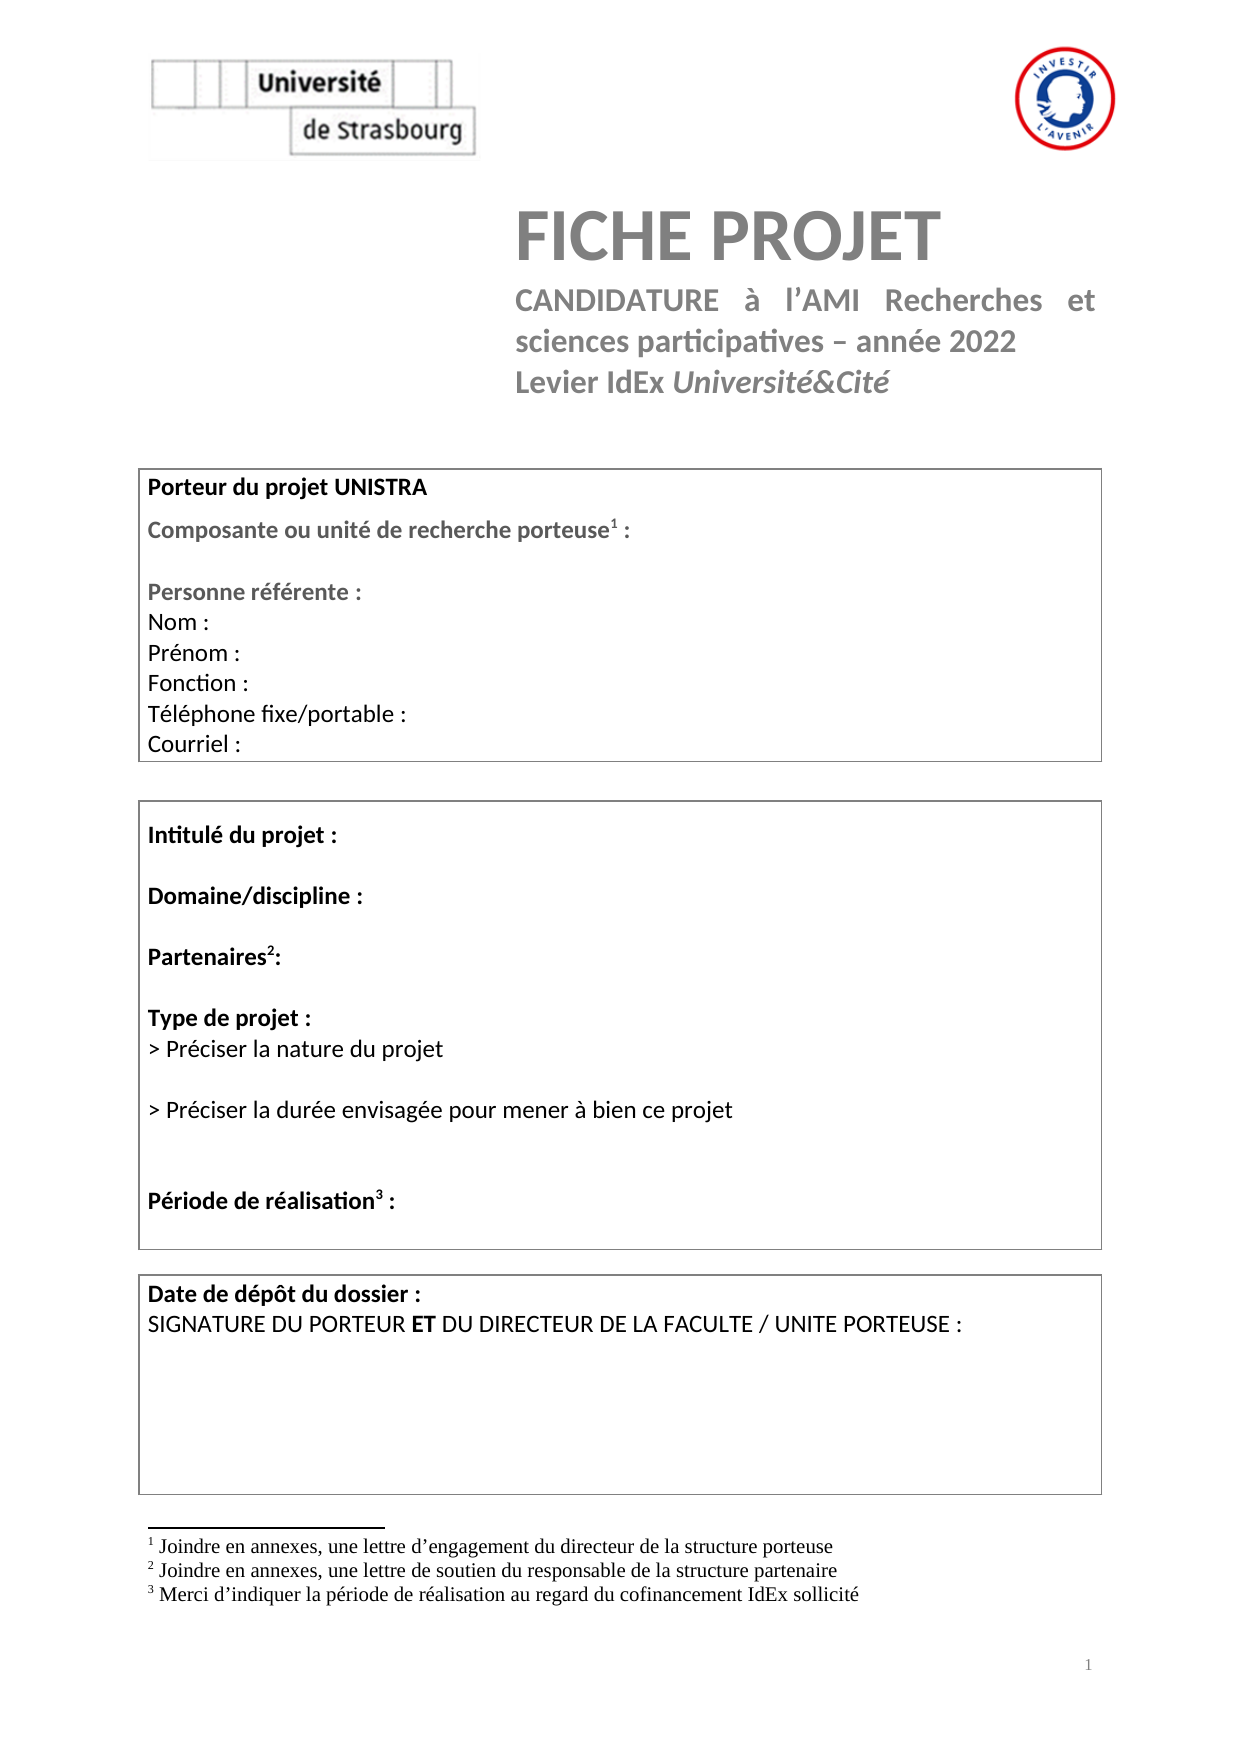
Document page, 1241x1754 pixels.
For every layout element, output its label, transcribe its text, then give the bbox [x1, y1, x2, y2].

text Porteur du projet UNISTRA [140, 470, 1101, 502]
text Fonction : [148, 667, 1092, 698]
text Type de projet : [148, 1002, 1092, 1033]
text Composante ou unité de recherche porteuse : [140, 511, 1101, 545]
text Partenaires: [148, 941, 1092, 972]
text Nom : [148, 606, 1092, 637]
text Intitulé du projet : [148, 819, 1092, 850]
picture [1010, 40, 1129, 165]
text Date de dépôt du dossier : [140, 1276, 1101, 1308]
text > Préciser la durée envisagée pour mener à bien ce projet [148, 1094, 1092, 1124]
text SIGNATURE DU PORTEUR ET DU DIRECTEUR DE LA FACULTE / UNITE PORTEUSE : [148, 1308, 1092, 1339]
text > Préciser la nature du projet [148, 1033, 1092, 1063]
text Courriel : [140, 724, 1101, 761]
text Domaine/discipline : [148, 880, 1092, 911]
text Période de réalisation : [148, 1186, 1092, 1216]
text Téléphone fixe/portable : [148, 698, 1092, 724]
text Personne référente : [148, 576, 1092, 606]
picture [147, 53, 482, 165]
text Prénom : [148, 637, 1092, 667]
